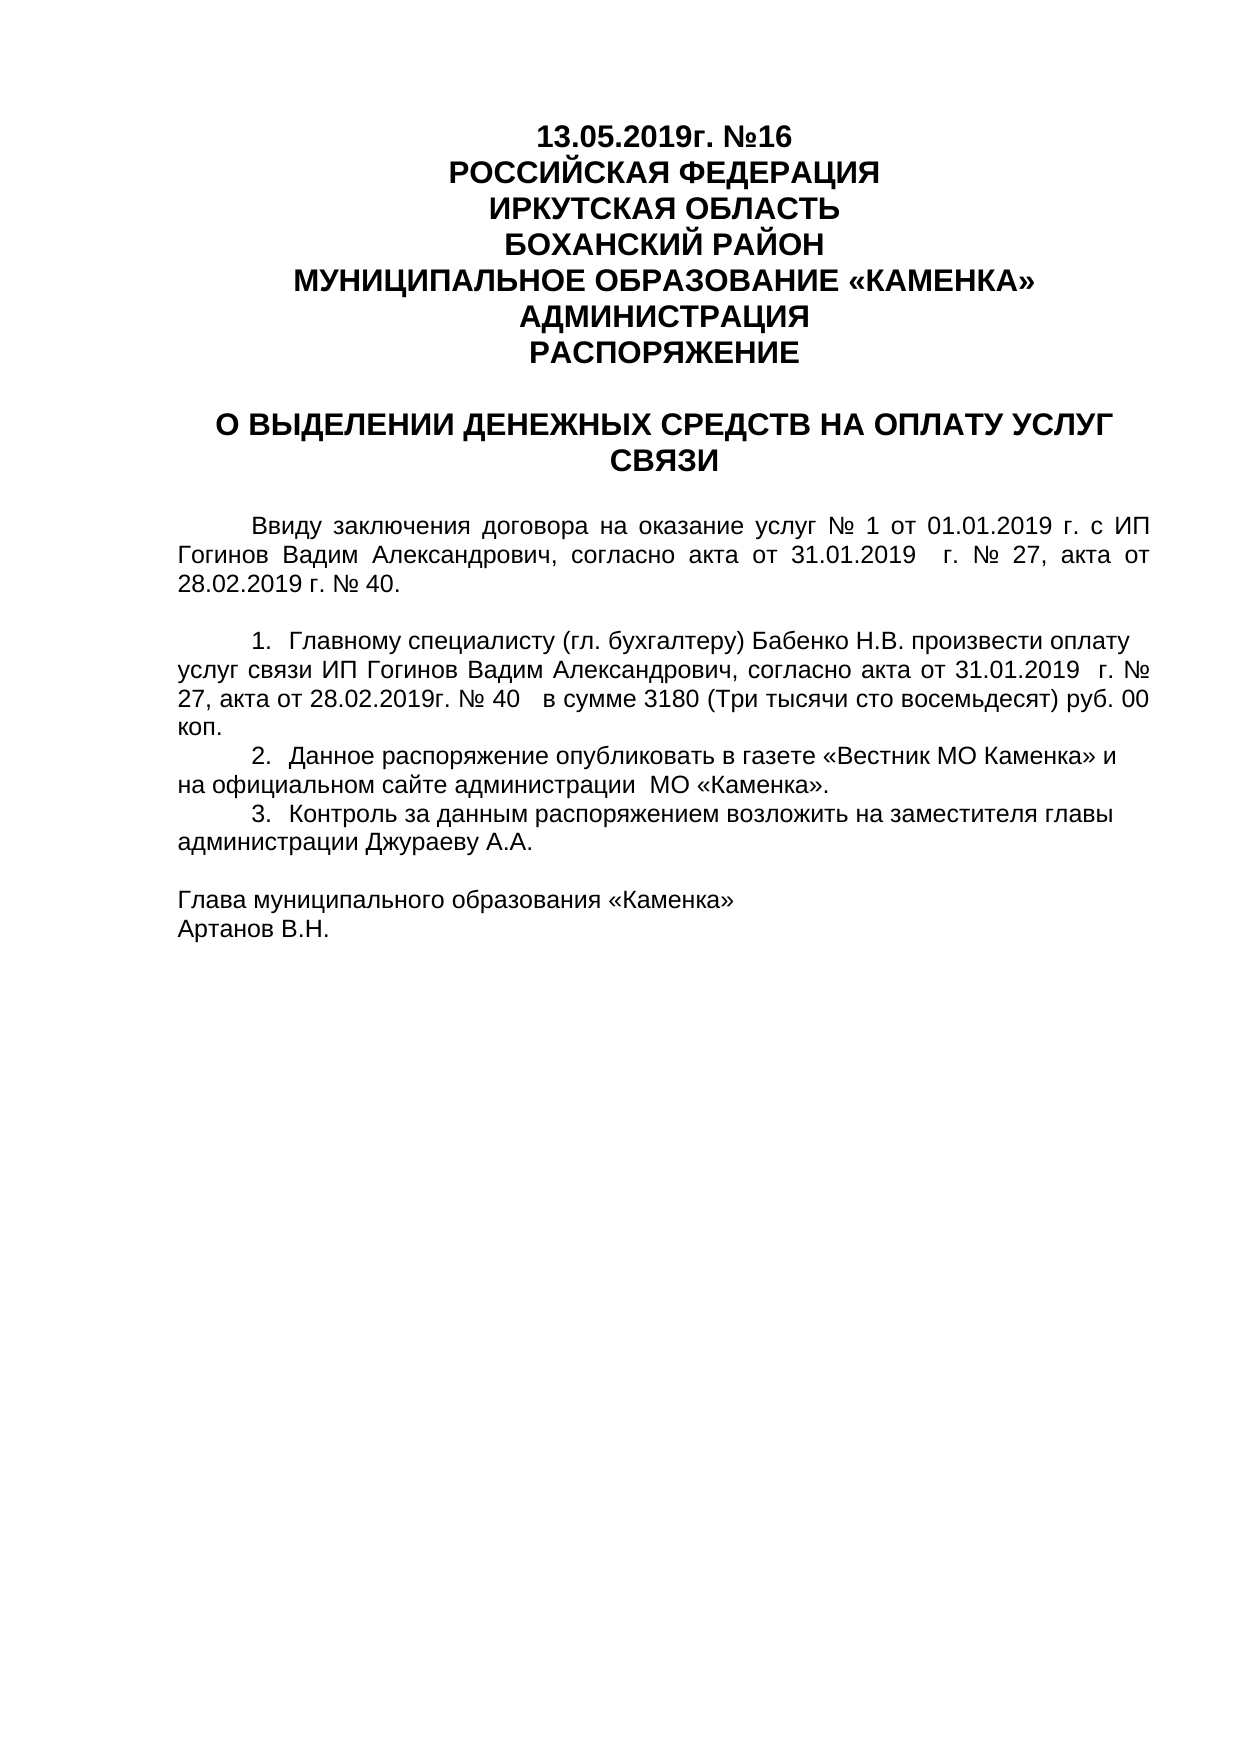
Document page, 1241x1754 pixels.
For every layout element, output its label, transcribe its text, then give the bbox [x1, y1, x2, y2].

text ИРКУТСКАЯ ОБЛАСТЬ [177, 190, 1152, 226]
text администрации Джураеву А.А. [177, 827, 1152, 856]
text БОХАНСКИЙ РАЙОН [177, 226, 1152, 262]
text услуг связи ИП Гогинов Вадим Александрович, согласно акта от 31.01.2019 г. № 27, акта от 28.02.2019г. № 40 в сумме 3180 (Три тысячи сто восемьдесят) руб. 00 коп. [177, 655, 1152, 741]
text Ввиду заключения договора на оказание услуг № 1 от 01.01.2019 г. с ИП Гогинов Вадим Александрович, согласно акта от 31.01.2019 г. № 27, акта от 28.02.2019 г. № 40. [177, 511, 1152, 597]
text РОССИЙСКАЯ ФЕДЕРАЦИЯ [177, 154, 1152, 190]
text МУНИЦИПАЛЬНОЕ ОБРАЗОВАНИЕ «КАМЕНКА» [177, 262, 1152, 298]
list Контроль за данным распоряжением возложить на заместителя главы [251, 798, 1152, 827]
text АДМИНИСТРАЦИЯ [177, 298, 1152, 334]
list Главному специалисту (гл. бухгалтеру) Бабенко Н.В. произвести оплату [251, 626, 1152, 655]
text РАСПОРЯЖЕНИЕ [177, 334, 1152, 370]
text О ВЫДЕЛЕНИИ ДЕНЕЖНЫХ СРЕДСТВ НА ОПЛАТУ УСЛУГ СВЯЗИ [177, 406, 1152, 477]
text на официальном сайте администрации МО «Каменка». [177, 770, 1152, 798]
text Глава муниципального образования «Каменка» [177, 885, 1152, 913]
text Артанов В.Н. [177, 913, 1152, 942]
list Данное распоряжение опубликовать в газете «Вестник МО Каменка» и [251, 741, 1152, 770]
text 13.05.2019г. №16 [177, 118, 1152, 154]
